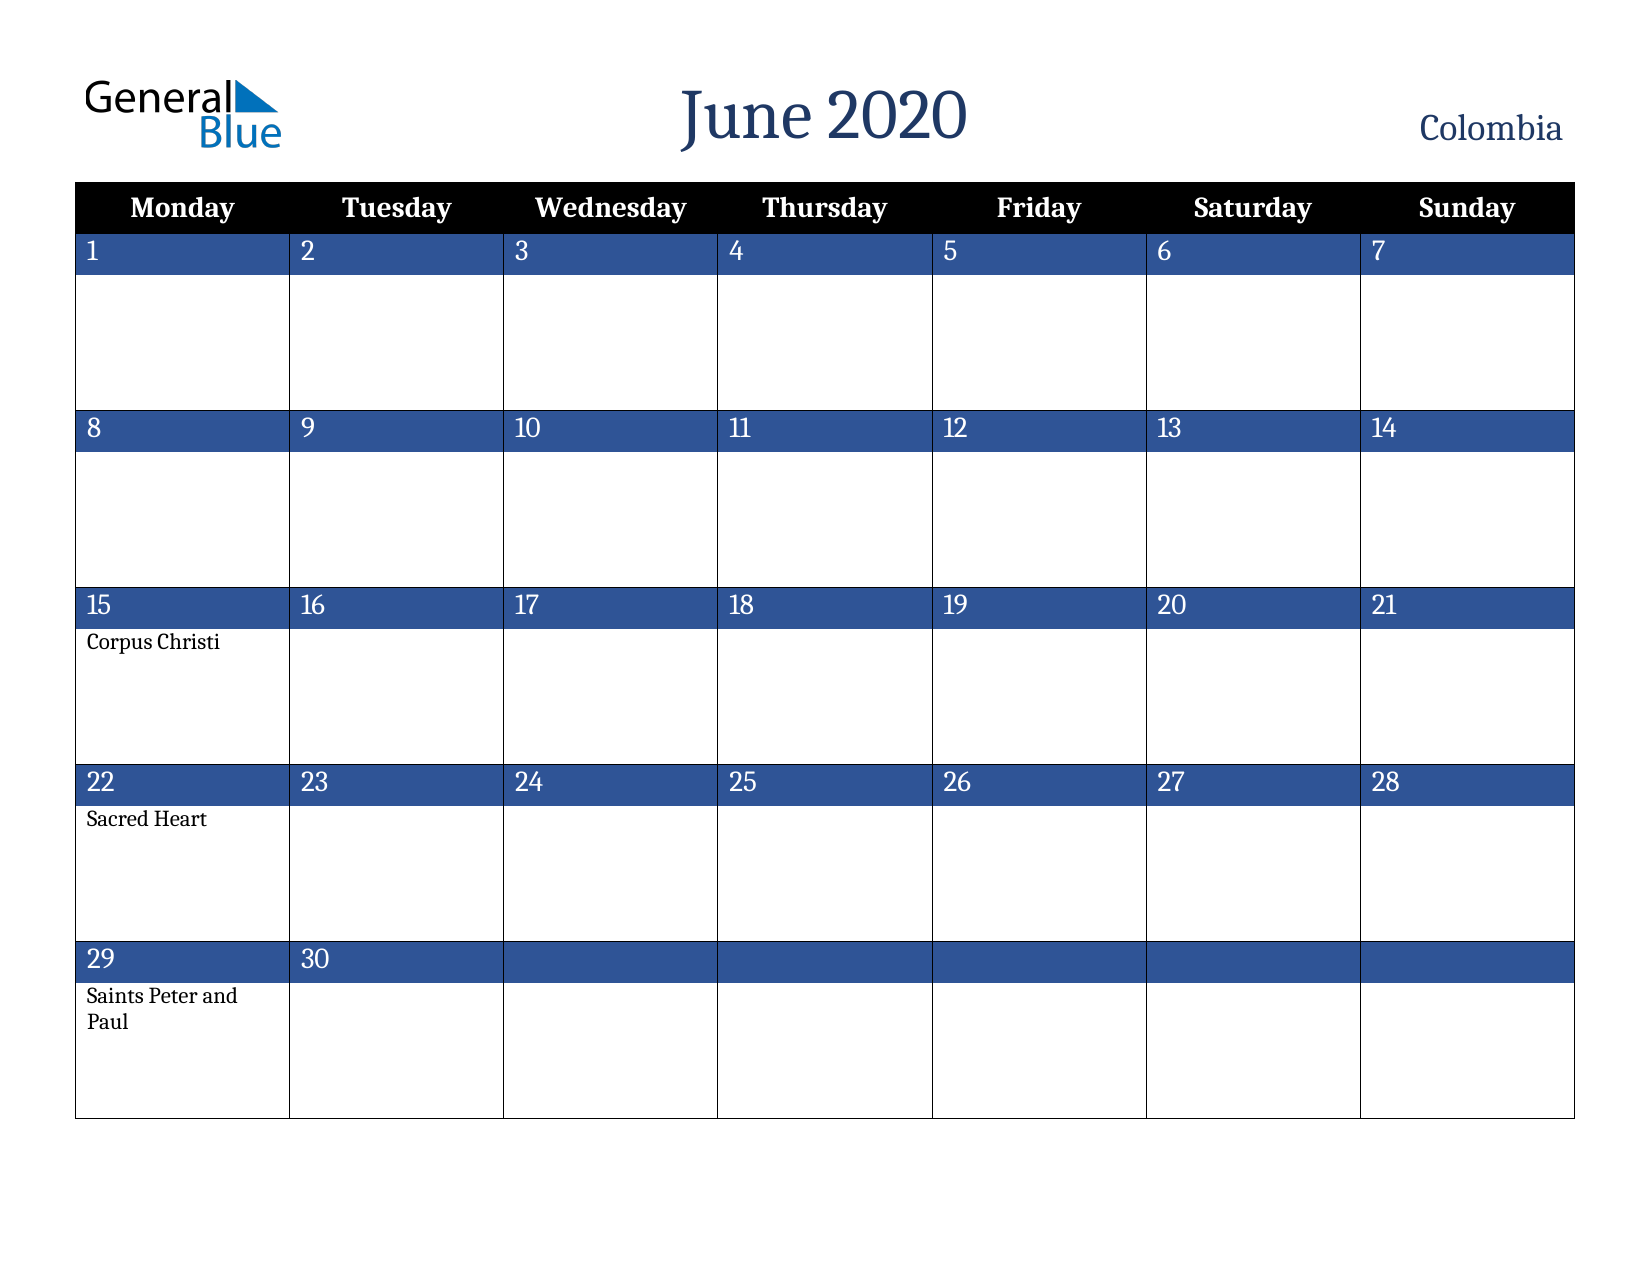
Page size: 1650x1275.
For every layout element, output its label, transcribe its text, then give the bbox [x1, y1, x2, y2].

table_cell 8 [76, 411, 289, 452]
table_cell 11 [718, 411, 932, 452]
table_cell 15 [76, 588, 289, 629]
table_cell 2 [290, 234, 503, 275]
table_cell 14 [1361, 411, 1574, 452]
table_cell Tuesday [290, 183, 503, 233]
table_cell [290, 806, 503, 941]
table_cell [504, 983, 717, 1118]
table_cell [1147, 275, 1360, 410]
table_cell [933, 452, 1146, 587]
table_cell [933, 806, 1146, 941]
table_cell 13 [1147, 411, 1360, 452]
table_cell Wednesday [504, 183, 717, 233]
table_cell 4 [718, 234, 932, 275]
table_cell [290, 629, 503, 764]
table_cell 24 [504, 765, 717, 806]
table_header Colombia [1146, 75, 1574, 182]
table_cell 3 [504, 234, 717, 275]
table_cell 22 [76, 765, 289, 806]
table_header [76, 75, 503, 182]
table_cell [504, 629, 717, 764]
table_cell [76, 452, 289, 587]
table_cell [290, 452, 503, 587]
table_header June 2020 [504, 75, 1146, 182]
table_cell Sacred Heart [76, 806, 289, 941]
picture [86, 80, 281, 148]
table_cell 25 [718, 765, 932, 806]
table_cell 1 [76, 234, 289, 275]
table_cell Monday [76, 183, 289, 233]
table_cell [290, 275, 503, 410]
table_cell [290, 983, 503, 1118]
table_cell [1147, 629, 1360, 764]
table_cell Friday [933, 183, 1146, 233]
table_cell [1147, 983, 1360, 1118]
table_cell [718, 629, 932, 764]
table_cell Sunday [1361, 183, 1574, 233]
table_cell 29 [76, 942, 289, 983]
table_cell 20 [1147, 588, 1360, 629]
table_cell [1361, 942, 1574, 983]
table_cell [1361, 452, 1574, 587]
table_cell [1361, 275, 1574, 410]
table_cell [1361, 806, 1574, 941]
table_cell [718, 942, 932, 983]
table_cell 26 [933, 765, 1146, 806]
table_cell 17 [504, 588, 717, 629]
table_cell [1147, 452, 1360, 587]
table_cell [933, 275, 1146, 410]
table_cell 23 [290, 765, 503, 806]
table_cell [504, 806, 717, 941]
table_cell 30 [290, 942, 503, 983]
table_cell [1147, 806, 1360, 941]
table_cell [1147, 942, 1360, 983]
table_cell [504, 452, 717, 587]
table_cell 5 [933, 234, 1146, 275]
table_cell [1361, 629, 1574, 764]
table_cell 27 [1147, 765, 1360, 806]
table_cell [718, 806, 932, 941]
table_cell [718, 983, 932, 1118]
table_cell 7 [1361, 234, 1574, 275]
table_cell [718, 275, 932, 410]
table_cell Thursday [718, 183, 932, 233]
table_cell 10 [504, 411, 717, 452]
table_cell [933, 942, 1146, 983]
table_cell [504, 942, 717, 983]
table_cell Corpus Christi [76, 629, 289, 764]
table_cell [718, 452, 932, 587]
table_cell [933, 629, 1146, 764]
table_cell [76, 275, 289, 410]
table_cell 12 [933, 411, 1146, 452]
table_cell [1361, 983, 1574, 1118]
table_cell [933, 983, 1146, 1118]
table_cell 18 [718, 588, 932, 629]
table_cell Saturday [1147, 183, 1360, 233]
table_cell 28 [1361, 765, 1574, 806]
table_cell 9 [290, 411, 503, 452]
table_cell 6 [1147, 234, 1360, 275]
table_cell [504, 275, 717, 410]
table_cell 19 [933, 588, 1146, 629]
table_cell 16 [290, 588, 503, 629]
table_cell Saints Peter and Paul [76, 983, 289, 1118]
table_cell 21 [1361, 588, 1574, 629]
